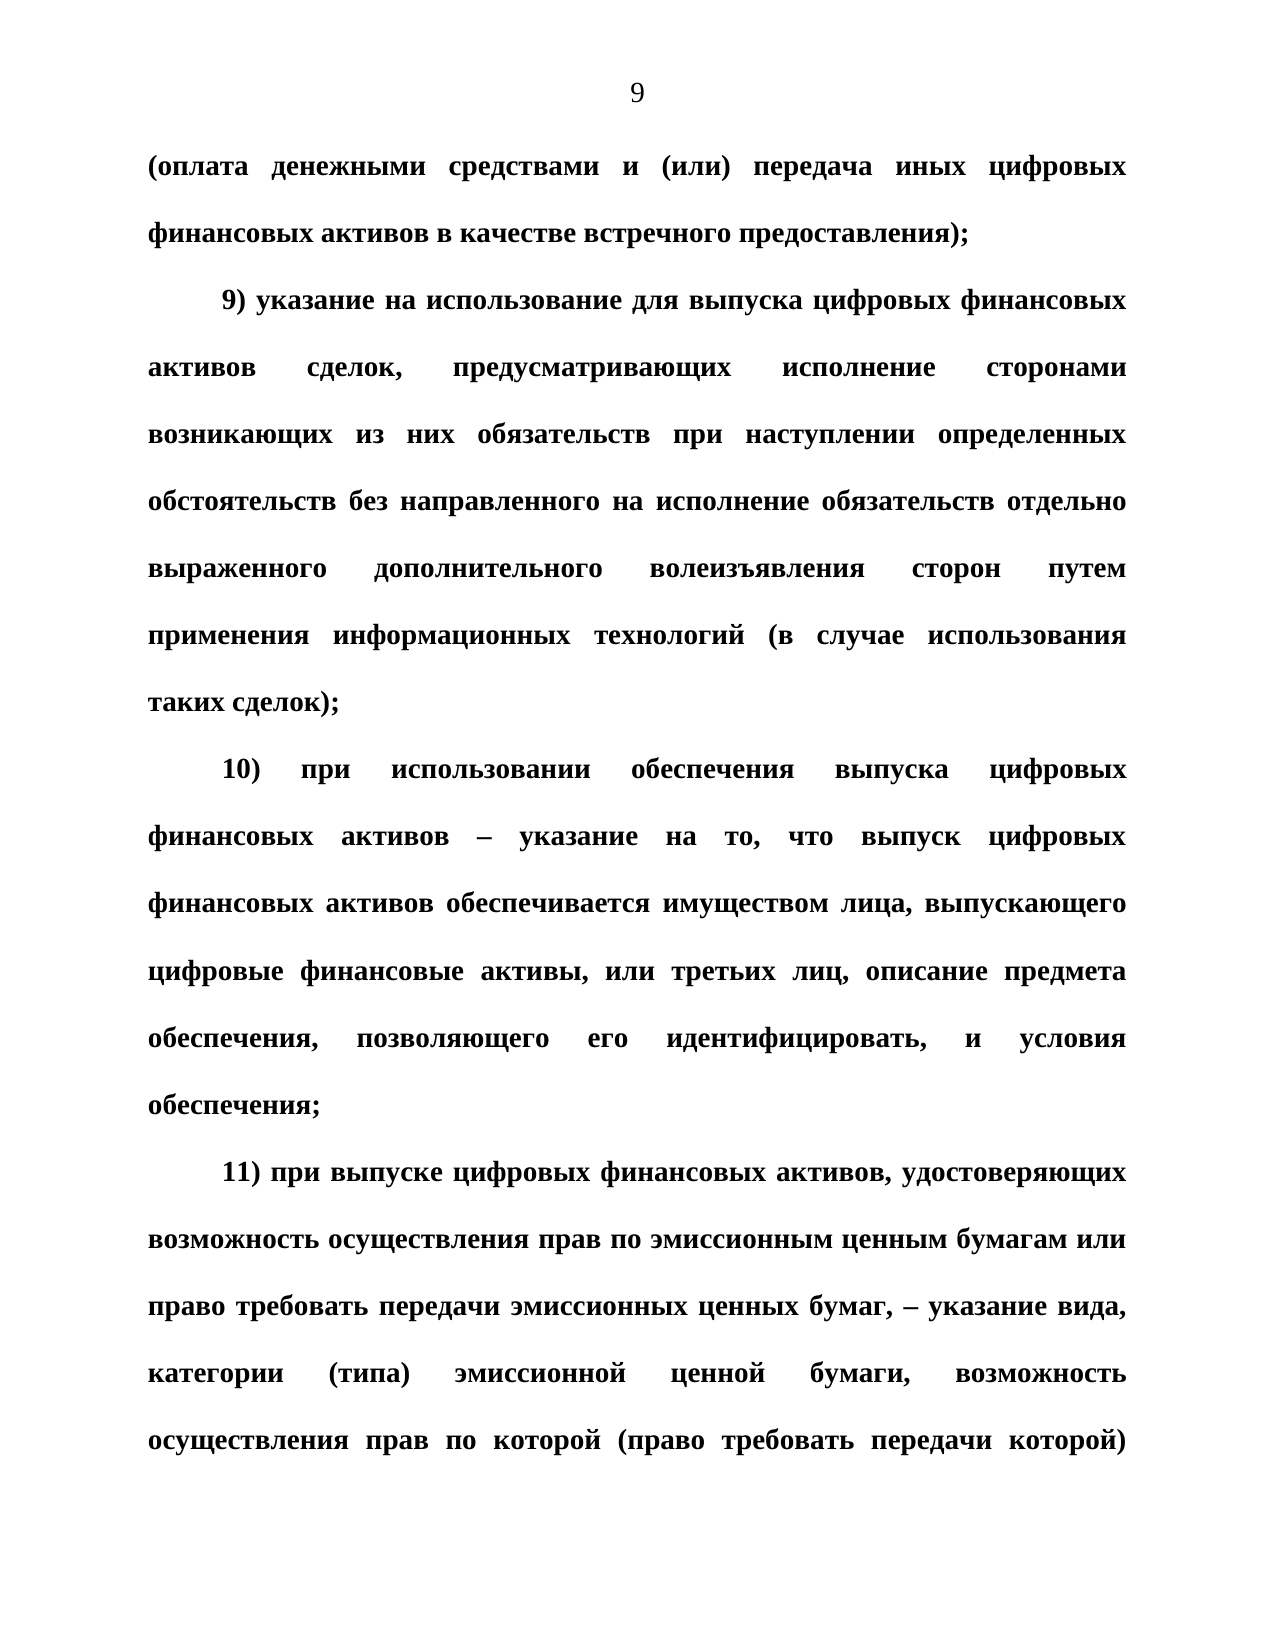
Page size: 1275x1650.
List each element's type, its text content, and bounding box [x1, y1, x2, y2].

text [148, 148, 1127, 248]
text 10) при использовании обеспечения выпуска цифровых финансовых активов – указание на то, что выпуск цифровых финансовых активов обеспечивается имуществом лица, выпускающего цифровые финансовые активы, или третьих лиц, описание предмета обеспечения, позволяющего его идентифицировать, и условия обеспечения; [148, 751, 1127, 1120]
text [148, 1154, 1127, 1456]
text 9) указание на использование для выпуска цифровых финансовых активов сделок, предусматривающих исполнение сторонами возникающих из них обязательств при наступлении определенных обстоятельств без направленного на исполнение обязательств отдельно выраженного дополнительного волеизъявления сторон путем применения информационных технологий (в случае использования таких сделок); [148, 282, 1127, 718]
